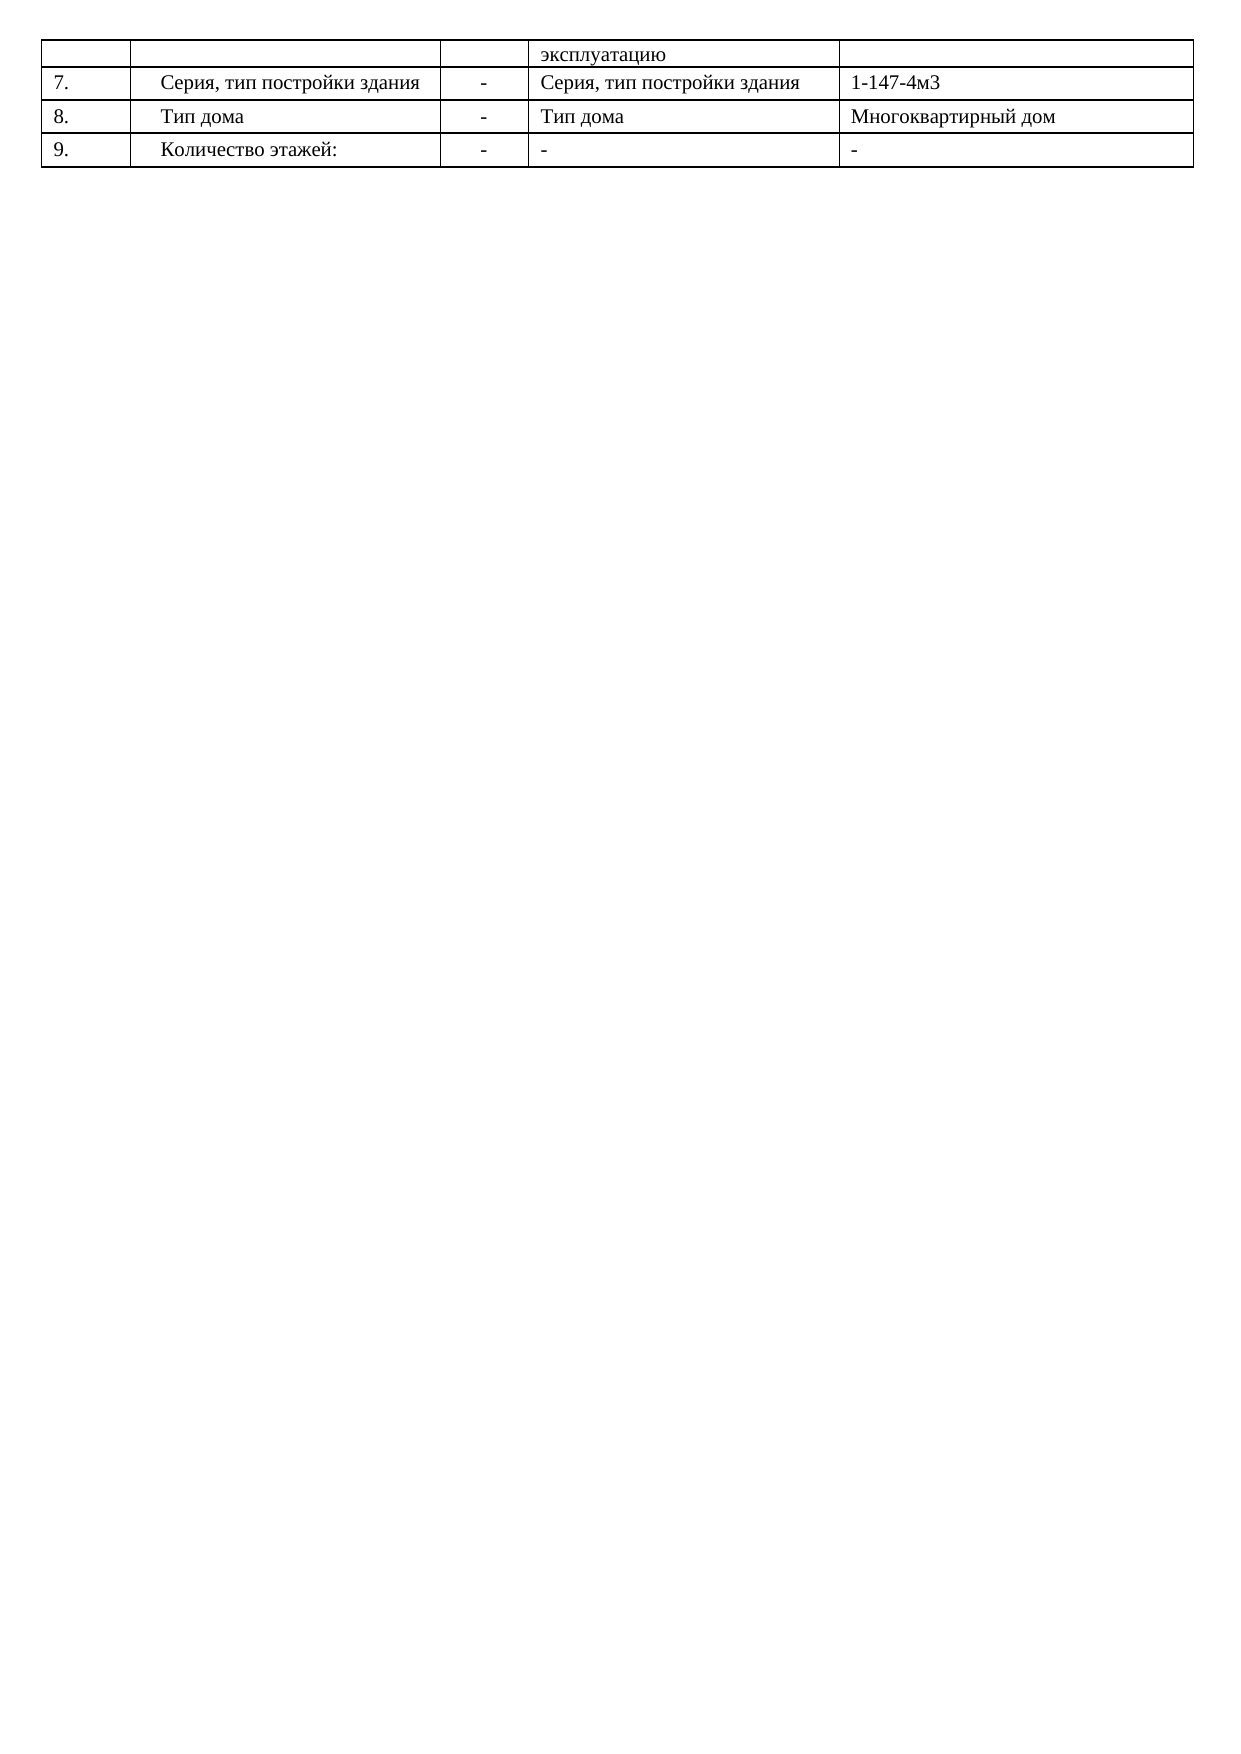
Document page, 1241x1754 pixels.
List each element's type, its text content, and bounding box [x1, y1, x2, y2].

table_cell 8. [42, 101, 130, 128]
table_cell [42, 94, 130, 99]
table_cell [42, 128, 130, 132]
table_cell - [441, 101, 528, 128]
table_cell [840, 161, 1193, 166]
table_cell [441, 94, 528, 99]
table_cell [131, 94, 440, 99]
table_cell [1194, 99, 1200, 128]
table_cell Тип дома [529, 101, 839, 128]
table_cell Серия, тип постройки здания [529, 68, 839, 94]
table_cell [840, 94, 1193, 99]
table_cell [1194, 132, 1200, 161]
table_cell - [529, 134, 839, 161]
table_cell Тип дома [131, 101, 440, 128]
table_cell [42, 161, 130, 166]
table_cell [131, 128, 440, 132]
table_cell 9. [42, 134, 130, 161]
table_cell Количество этажей: [131, 134, 440, 161]
table_cell 1-147-4м3 [840, 68, 1193, 94]
table_cell Многоквартирный дом [840, 101, 1193, 128]
table_cell [441, 128, 528, 132]
table_cell - [441, 134, 528, 161]
table_cell [441, 161, 528, 166]
table_cell [529, 128, 839, 132]
table_cell [441, 41, 528, 66]
table_cell [1194, 66, 1200, 94]
table_cell - [840, 134, 1193, 161]
table_cell 7. [42, 68, 130, 94]
table_cell [42, 41, 130, 66]
table_cell [529, 161, 839, 166]
table_cell [529, 94, 839, 99]
table_cell [131, 161, 440, 166]
table_cell [840, 41, 1193, 66]
table_cell [840, 128, 1193, 132]
table_cell - [441, 68, 528, 94]
table_cell [131, 41, 440, 66]
table_cell эксплуатацию [529, 41, 839, 66]
table_cell Серия, тип постройки здания [131, 68, 440, 94]
table_cell [1194, 39, 1200, 66]
